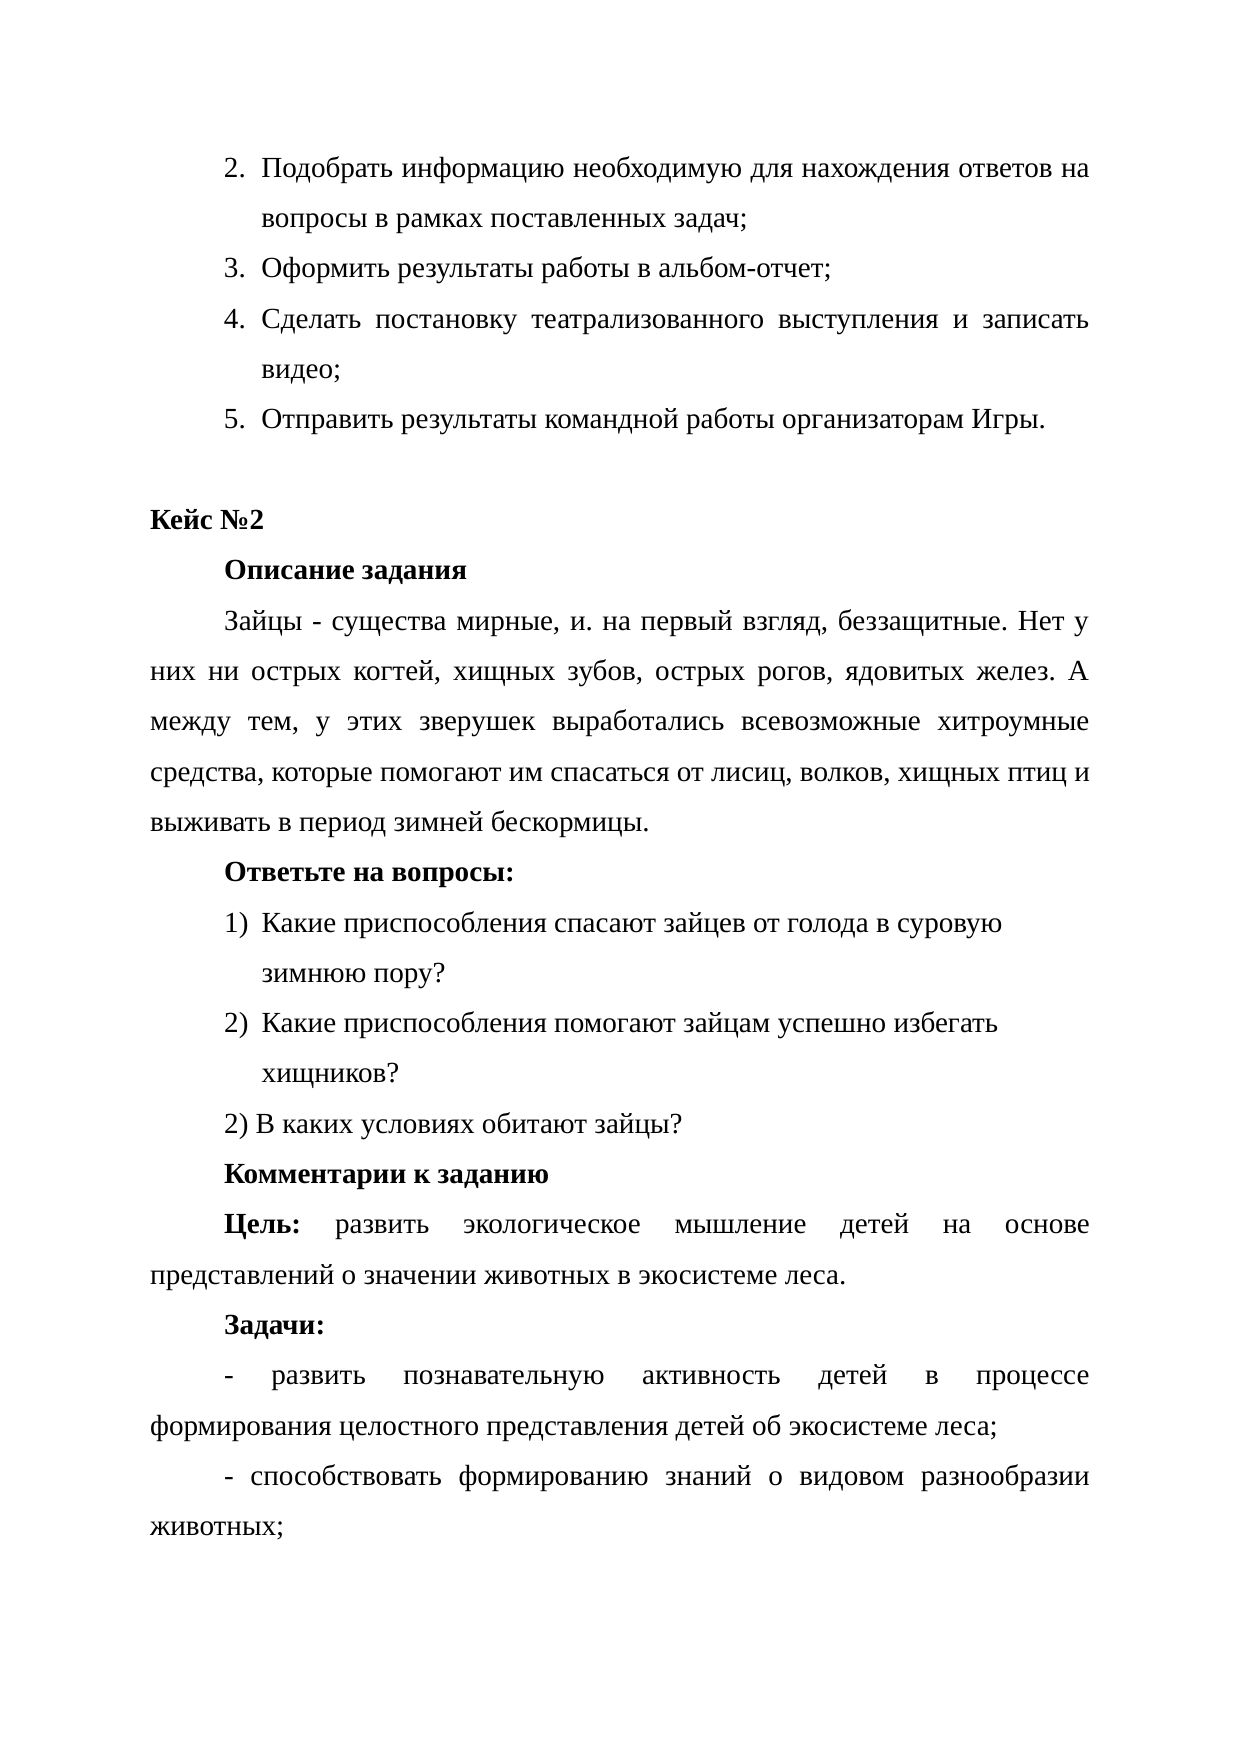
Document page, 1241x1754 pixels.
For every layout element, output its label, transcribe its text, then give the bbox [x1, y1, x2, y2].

list Оформить результаты работы в альбом-отчет; [224, 251, 1090, 284]
text - развить познавательную активность детей в процессе формирования целостного представления детей об экосистеме леса; [150, 1357, 1090, 1441]
text Комментарии к заданию [150, 1156, 1090, 1190]
list Какие приспособления спасают зайцев от голода в суровую зимнюю пору? [224, 905, 1090, 988]
text - способствовать формированию знаний о видовом разнообразии животных; [150, 1458, 1090, 1542]
list Отправить результаты командной работы организаторам Игры. [224, 402, 1090, 435]
text Цель: развить экологическое мышление детей на основе представлений о значении животных в экосистеме леса. [150, 1207, 1090, 1290]
list Сделать постановку театрализованного выступления и записать видео; [224, 301, 1090, 385]
list Какие приспособления помогают зайцам успешно избегать хищников? [224, 1005, 1090, 1089]
text Кейс №2 [150, 502, 1090, 536]
text Задачи: [150, 1307, 1090, 1341]
text Описание задания [150, 552, 1090, 586]
list Подобрать информацию необходимую для нахождения ответов на вопросы в рамках поставленных задач; [224, 150, 1090, 234]
text 2) В каких условиях обитают зайцы? [150, 1106, 1090, 1139]
text Зайцы - существа мирные, и. на первый взгляд, беззащитные. Нет у них ни острых когтей, хищных зубов, острых рогов, ядовитых желез. А между тем, у этих зверушек выработались всевозможные хитроумные средства, которые помогают им спасаться от лисиц, волков, хищных птиц и выживать в период зимней бескормицы. [150, 603, 1090, 838]
text Ответьте на вопросы: [150, 854, 1090, 888]
